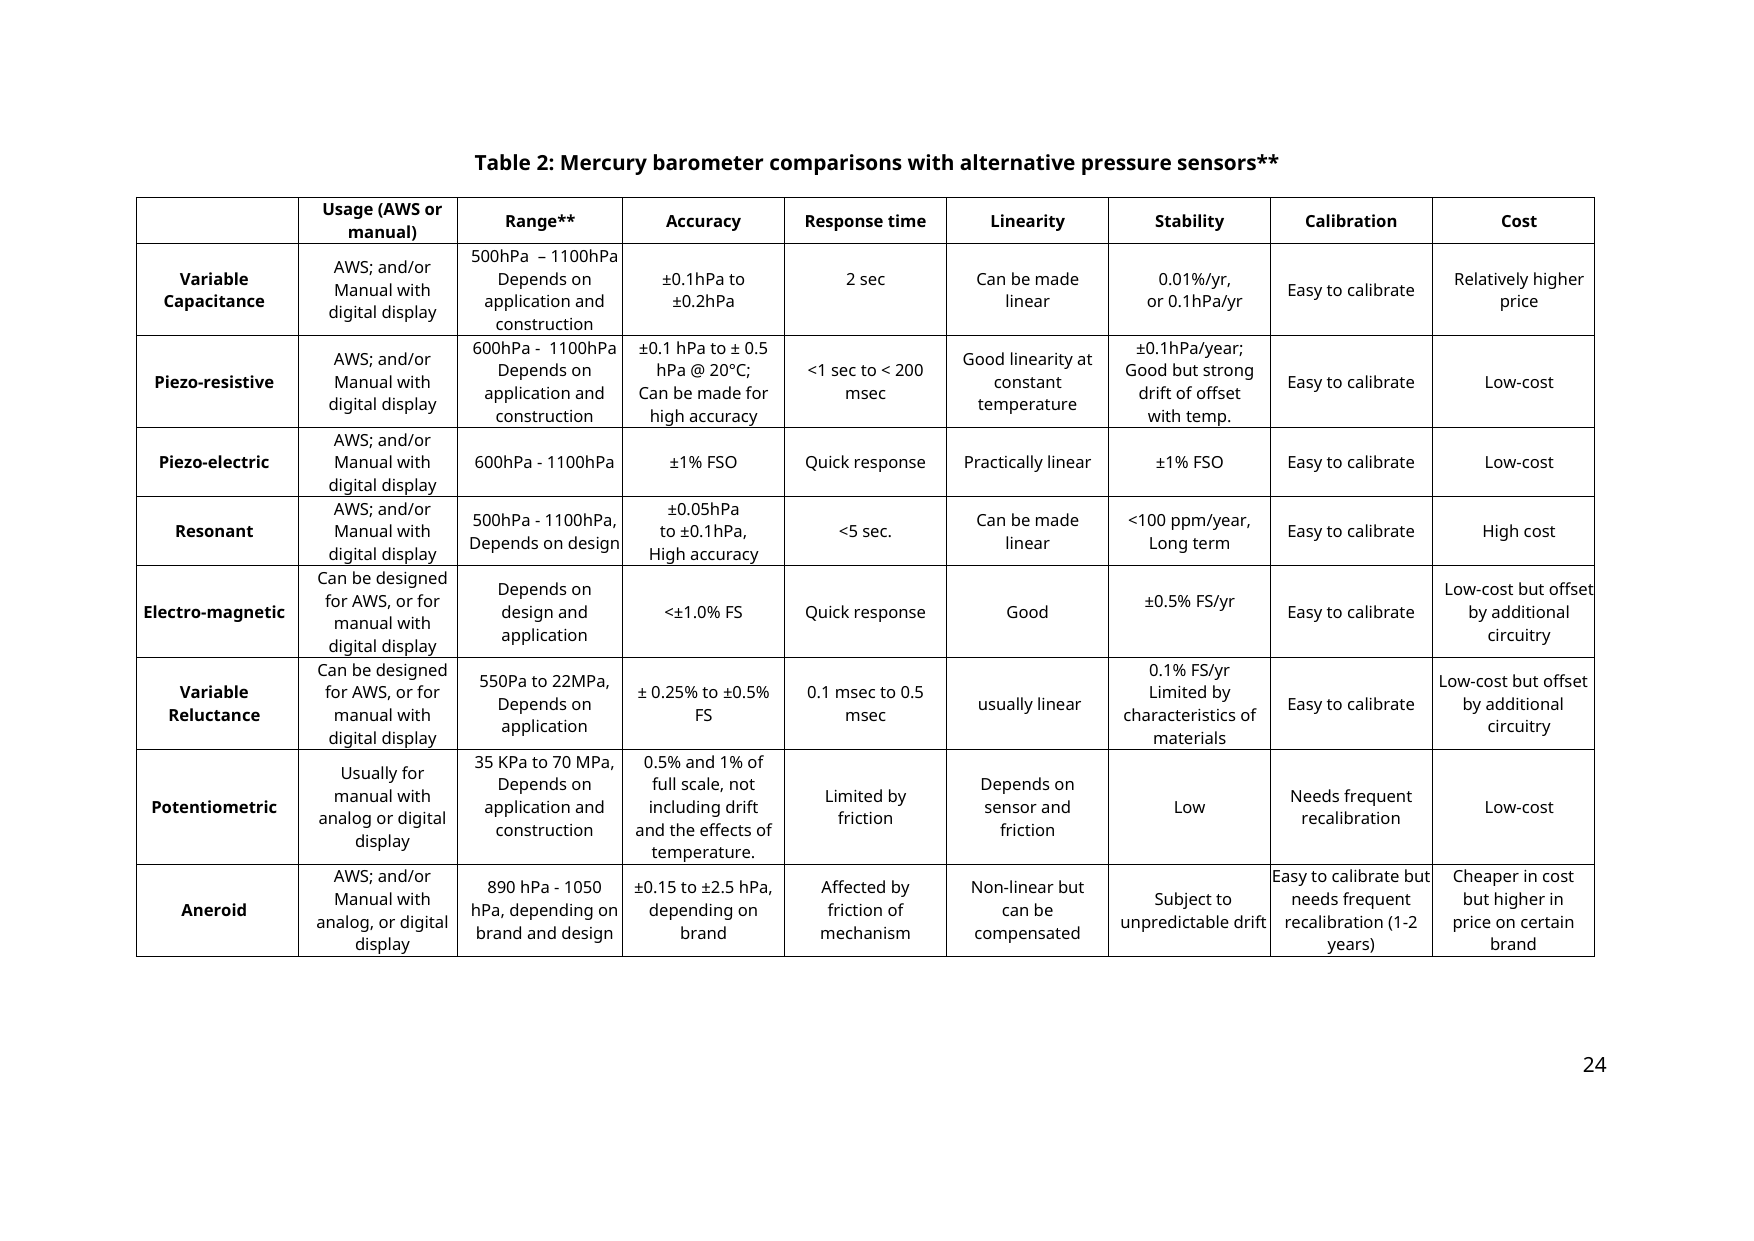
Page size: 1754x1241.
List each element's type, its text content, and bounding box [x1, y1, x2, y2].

table_header Accuracy [623, 198, 784, 243]
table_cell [1109, 865, 1270, 956]
table_cell Aneroid [137, 865, 298, 956]
table_cell Can be made linear [947, 244, 1108, 335]
table_cell AWS; and/or Manual with digital display [299, 428, 457, 496]
table_cell ±0.05hPa to ±0.1hPa, High accuracy [623, 497, 784, 565]
table_header [137, 198, 298, 243]
table_cell ±0.1 hPa to ± 0.5 hPa @ 20°C; Can be made for high accuracy [623, 336, 784, 427]
table_cell Can be designed for AWS, or for manual with digital display [299, 566, 457, 657]
table_cell 0.5% and 1% of full scale, not including drift and the effects of temperature. [623, 750, 784, 864]
table_cell 600hPa - 1100hPa [458, 428, 622, 496]
table_cell ±0.1hPa/year; Good but strong drift of offset with temp. [1109, 336, 1270, 427]
table_cell 0.1 msec to 0.5 msec [785, 658, 946, 749]
table_cell Relatively higher price [1433, 244, 1594, 335]
table_cell Easy to calibrate [1271, 566, 1432, 657]
table_header Linearity [947, 198, 1108, 243]
table_cell Good [947, 566, 1108, 657]
table_cell Low-cost [1433, 428, 1594, 496]
table_cell Low-cost [1433, 750, 1594, 864]
table_cell AWS; and/or Manual with analog, or digital display [299, 865, 457, 956]
table_cell Resonant [137, 497, 298, 565]
table_cell Potentiometric [137, 750, 298, 864]
table_header Range** [458, 198, 622, 243]
text Table 2: Mercury barometer comparisons with alternative pressure sensors** [148, 148, 1606, 176]
table_cell <100 ppm/year, Long term [1109, 497, 1270, 565]
table_cell Piezo-resistive [137, 336, 298, 427]
table_cell Easy to calibrate [1271, 658, 1432, 749]
table_cell Low-cost [1433, 336, 1594, 427]
table_cell Variable Capacitance [137, 244, 298, 335]
table_cell Quick response [785, 566, 946, 657]
table_cell <±1.0% FS [623, 566, 784, 657]
table_header Response time [785, 198, 946, 243]
table_cell Easy to calibrate [1271, 497, 1432, 565]
table_cell Easy to calibrate [1271, 428, 1432, 496]
table_header Stability [1109, 198, 1270, 243]
table_cell Cheaper in cost but higher in price on certain brand [1433, 865, 1594, 956]
table_cell Depends on design and application [458, 566, 622, 657]
table_cell Variable Reluctance [137, 658, 298, 749]
table_cell 890 hPa - 1050 hPa, depending on brand and design [458, 865, 622, 956]
table_cell <5 sec. [785, 497, 946, 565]
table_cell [947, 865, 1108, 956]
table_cell Good linearity at constant temperature [947, 336, 1108, 427]
table_cell 550Pa to 22MPa, Depends on application [458, 658, 622, 749]
table_cell 0.01%/yr, or 0.1hPa/yr [1109, 244, 1270, 335]
table_cell Depends on sensor and friction [947, 750, 1108, 864]
table_cell AWS; and/or Manual with digital display [299, 497, 457, 565]
table_cell 500hPa – 1100hPa Depends on application and construction [458, 244, 622, 335]
table_cell Easy to calibrate [1271, 336, 1432, 427]
table_cell Electro-magnetic [137, 566, 298, 657]
table_cell ±0.1hPa to ±0.2hPa [623, 244, 784, 335]
table_cell High cost [1433, 497, 1594, 565]
table_cell 600hPa - 1100hPa Depends on application and construction [458, 336, 622, 427]
table_cell Low-cost but offset by additional circuitry [1433, 566, 1594, 657]
table_cell usually linear [947, 658, 1108, 749]
table_cell Affected by friction of mechanism [785, 865, 946, 956]
table_cell ±0.15 to ±2.5 hPa, depending on brand [623, 865, 784, 956]
table_cell ±1% FSO [623, 428, 784, 496]
table_cell Needs frequent recalibration [1271, 750, 1432, 864]
table_cell Piezo-electric [137, 428, 298, 496]
table_cell 2 sec [785, 244, 946, 335]
table_cell 35 KPa to 70 MPa, Depends on application and construction [458, 750, 622, 864]
table_cell ±0.5% FS/yr [1109, 566, 1270, 657]
table_cell Can be designed for AWS, or for manual with digital display [299, 658, 457, 749]
table_cell Easy to calibrate [1271, 244, 1432, 335]
table_cell AWS; and/or Manual with digital display [299, 336, 457, 427]
table_cell 0.1% FS/yr Limited by characteristics of materials [1109, 658, 1270, 749]
table_cell ±1% FSO [1109, 428, 1270, 496]
table_cell 500hPa - 1100hPa, Depends on design [458, 497, 622, 565]
table_cell ± 0.25% to ±0.5% FS [623, 658, 784, 749]
table_cell Low [1109, 750, 1270, 864]
table_cell Quick response [785, 428, 946, 496]
table_cell Can be made linear [947, 497, 1108, 565]
table_cell Low-cost but offset by additional circuitry [1433, 658, 1594, 749]
table_cell AWS; and/or Manual with digital display [299, 244, 457, 335]
table_cell Usually for manual with analog or digital display [299, 750, 457, 864]
table_header Usage (AWS or manual) [299, 198, 457, 243]
table_cell Limited by friction [785, 750, 946, 864]
table_cell Practically linear [947, 428, 1108, 496]
table_cell Easy to calibrate but needs frequent recalibration (1-2 years) [1271, 865, 1432, 956]
table_header Calibration [1271, 198, 1432, 243]
table_cell <1 sec to < 200 msec [785, 336, 946, 427]
table_header Cost [1433, 198, 1594, 243]
